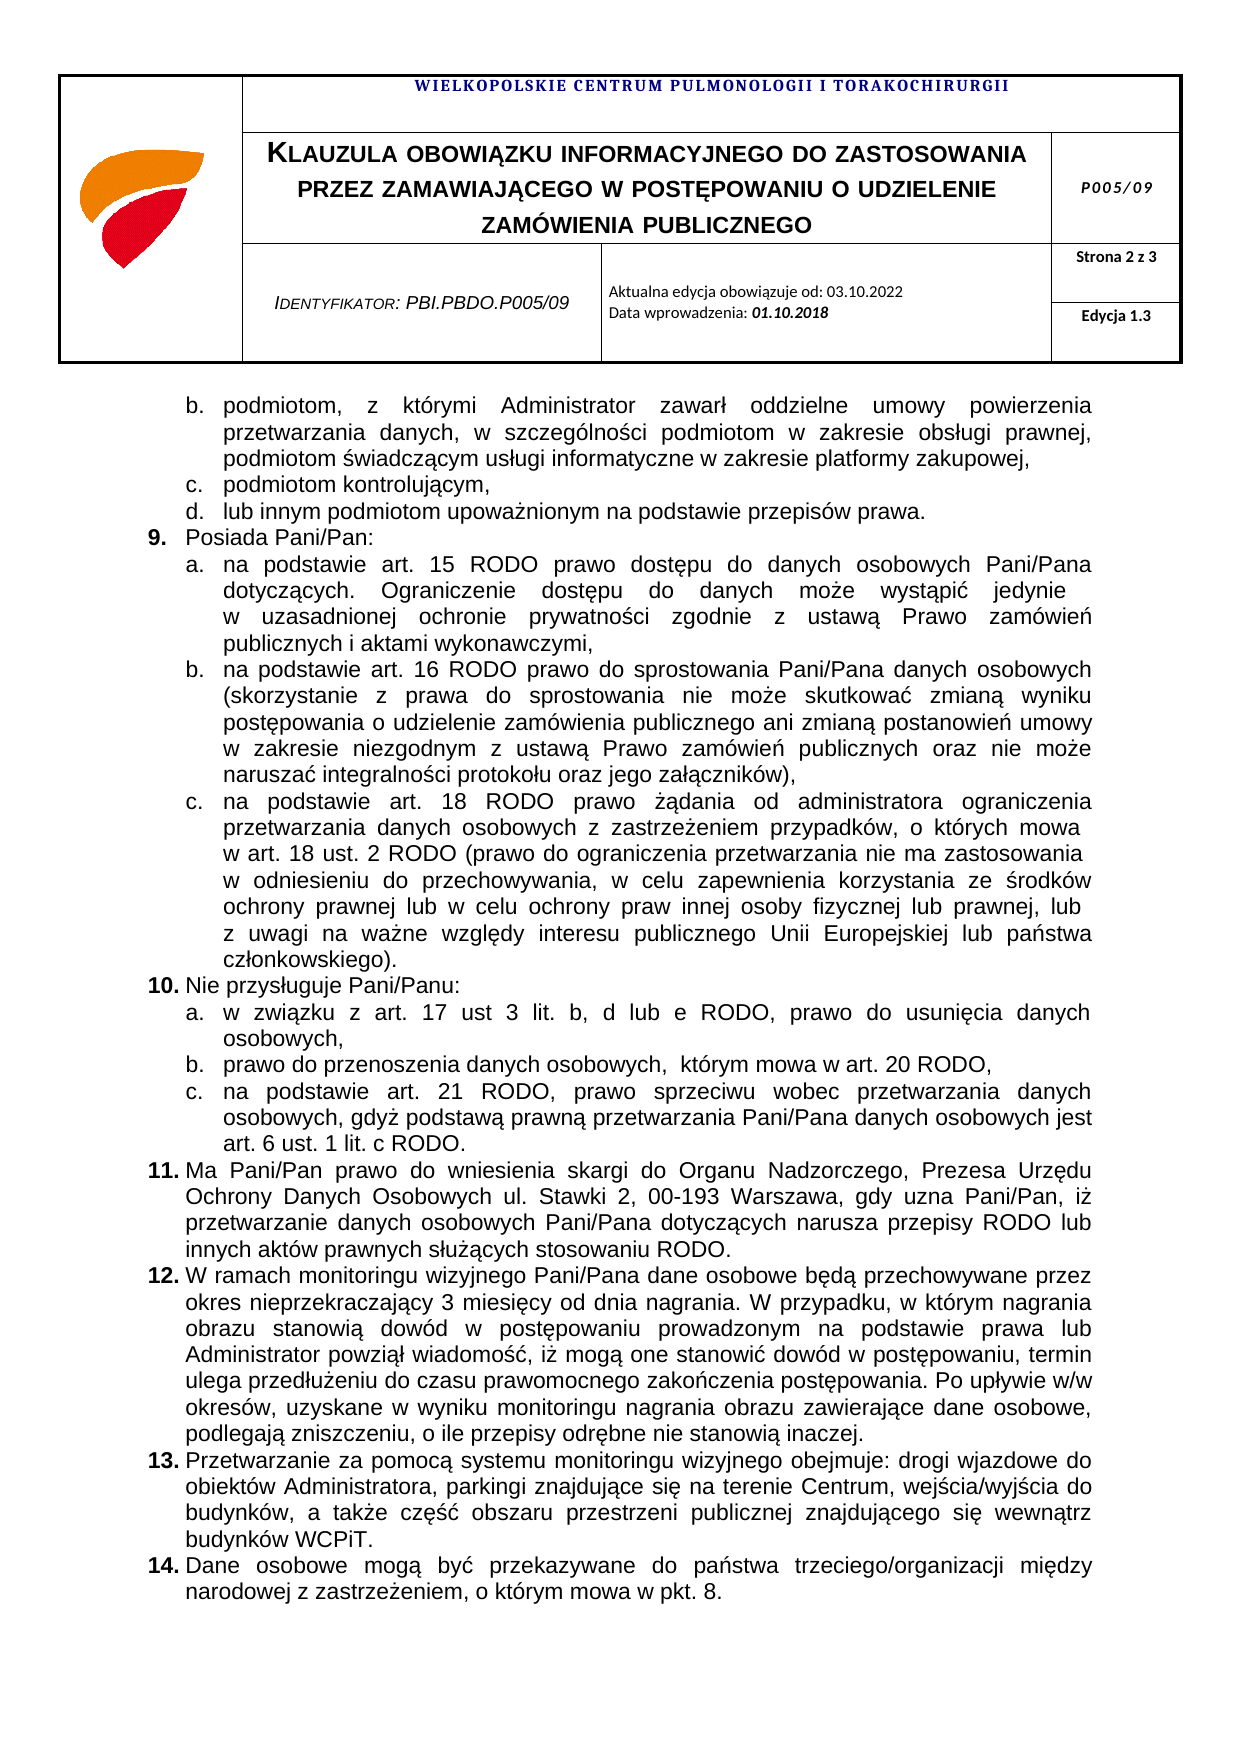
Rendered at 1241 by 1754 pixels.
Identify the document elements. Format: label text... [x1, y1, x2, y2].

list na podstawie art. 16 RODO prawo do sprostowania Pani/Pana danych osobowych (skorzystanie z prawa do sprostowania nie może skutkować zmianą wyniku postępowania o udzielenie zamówienia publicznego ani zmianą postanowień umowy w zakresie niezgodnym z ustawą Prawo zamówień publicznych oraz nie może naruszać integralności protokołu oraz jego załączników), [185, 656, 1093, 788]
list podmiotom kontrolującym, [185, 471, 1093, 498]
list Dane osobowe mogą być przekazywane do państwa trzeciego/organizacji między narodowej z zastrzeżeniem, o którym mowa w pkt. 8. [148, 1552, 1093, 1605]
list podmiotom, z którymi Administrator zawarł oddzielne umowy powierzenia przetwarzania danych, w szczególności podmiotom w zakresie obsługi prawnej, podmiotom świadczącym usługi informatyczne w zakresie platformy zakupowej, [185, 392, 1093, 471]
list Ma Pani/Pan prawo do wniesienia skargi do Organu Nadzorczego, Prezesa Urzędu Ochrony Danych Osobowych ul. Stawki 2, 00-193 Warszawa, gdy uzna Pani/Pan, iż przetwarzanie danych osobowych Pani/Pana dotyczących narusza przepisy RODO lub innych aktów prawnych służących stosowaniu RODO. [148, 1157, 1093, 1262]
list na podstawie art. 15 RODO prawo dostępu do danych osobowych Pani/Pana dotyczących. Ograniczenie dostępu do danych może wystąpić jedynie w uzasadnionej ochronie prywatności zgodnie z ustawą Prawo zamówień publicznych i aktami wykonawczymi, [185, 551, 1093, 656]
list na podstawie art. 18 RODO prawo żądania od administratora ograniczenia przetwarzania danych osobowych z zastrzeżeniem przypadków, o których mowa w art. 18 ust. 2 RODO (prawo do ograniczenia przetwarzania nie ma zastosowania w odniesieniu do przechowywania, w celu zapewnienia korzystania ze środków ochrony prawnej lub w celu ochrony praw innej osoby fizycznej lub prawnej, lub z uwagi na ważne względy interesu publicznego Unii Europejskiej lub państwa członkowskiego). [185, 788, 1093, 972]
list Posiada Pani/Pan: [148, 524, 1093, 551]
list Nie przysługuje Pani/Panu: [148, 972, 1093, 998]
list prawo do przenoszenia danych osobowych, którym mowa w art. 20 RODO, [185, 1051, 1093, 1078]
list lub innym podmiotom upoważnionym na podstawie przepisów prawa. [185, 498, 1093, 524]
list Przetwarzanie za pomocą systemu monitoringu wizyjnego obejmuje: drogi wjazdowe do obiektów Administratora, parkingi znajdujące się na terenie Centrum, wejścia/wyjścia do budynków, a także część obszaru przestrzeni publicznej znajdującego się wewnątrz budynków WCPiT. [148, 1447, 1093, 1552]
list na podstawie art. 21 RODO, prawo sprzeciwu wobec przetwarzania danych osobowych, gdyż podstawą prawną przetwarzania Pani/Pana danych osobowych jest art. 6 ust. 1 lit. c RODO. [185, 1078, 1093, 1157]
list W ramach monitoringu wizyjnego Pani/Pana dane osobowe będą przechowywane przez okres nieprzekraczający 3 miesięcy od dnia nagrania. W przypadku, w którym nagrania obrazu stanowią dowód w postępowaniu prowadzonym na podstawie prawa lub Administrator powziął wiadomość, iż mogą one stanowić dowód w postępowaniu, termin ulega przedłużeniu do czasu prawomocnego zakończenia postępowania. Po upływie w/w okresów, uzyskane w wyniku monitoringu nagrania obrazu zawierające dane osobowe, podlegają zniszczeniu, o ile przepisy odrębne nie stanowią inaczej. [148, 1262, 1093, 1447]
picture [76, 145, 207, 270]
list w związku z art. 17 ust 3 lit. b, d lub e RODO, prawo do usunięcia danych osobowych, [185, 998, 1093, 1051]
